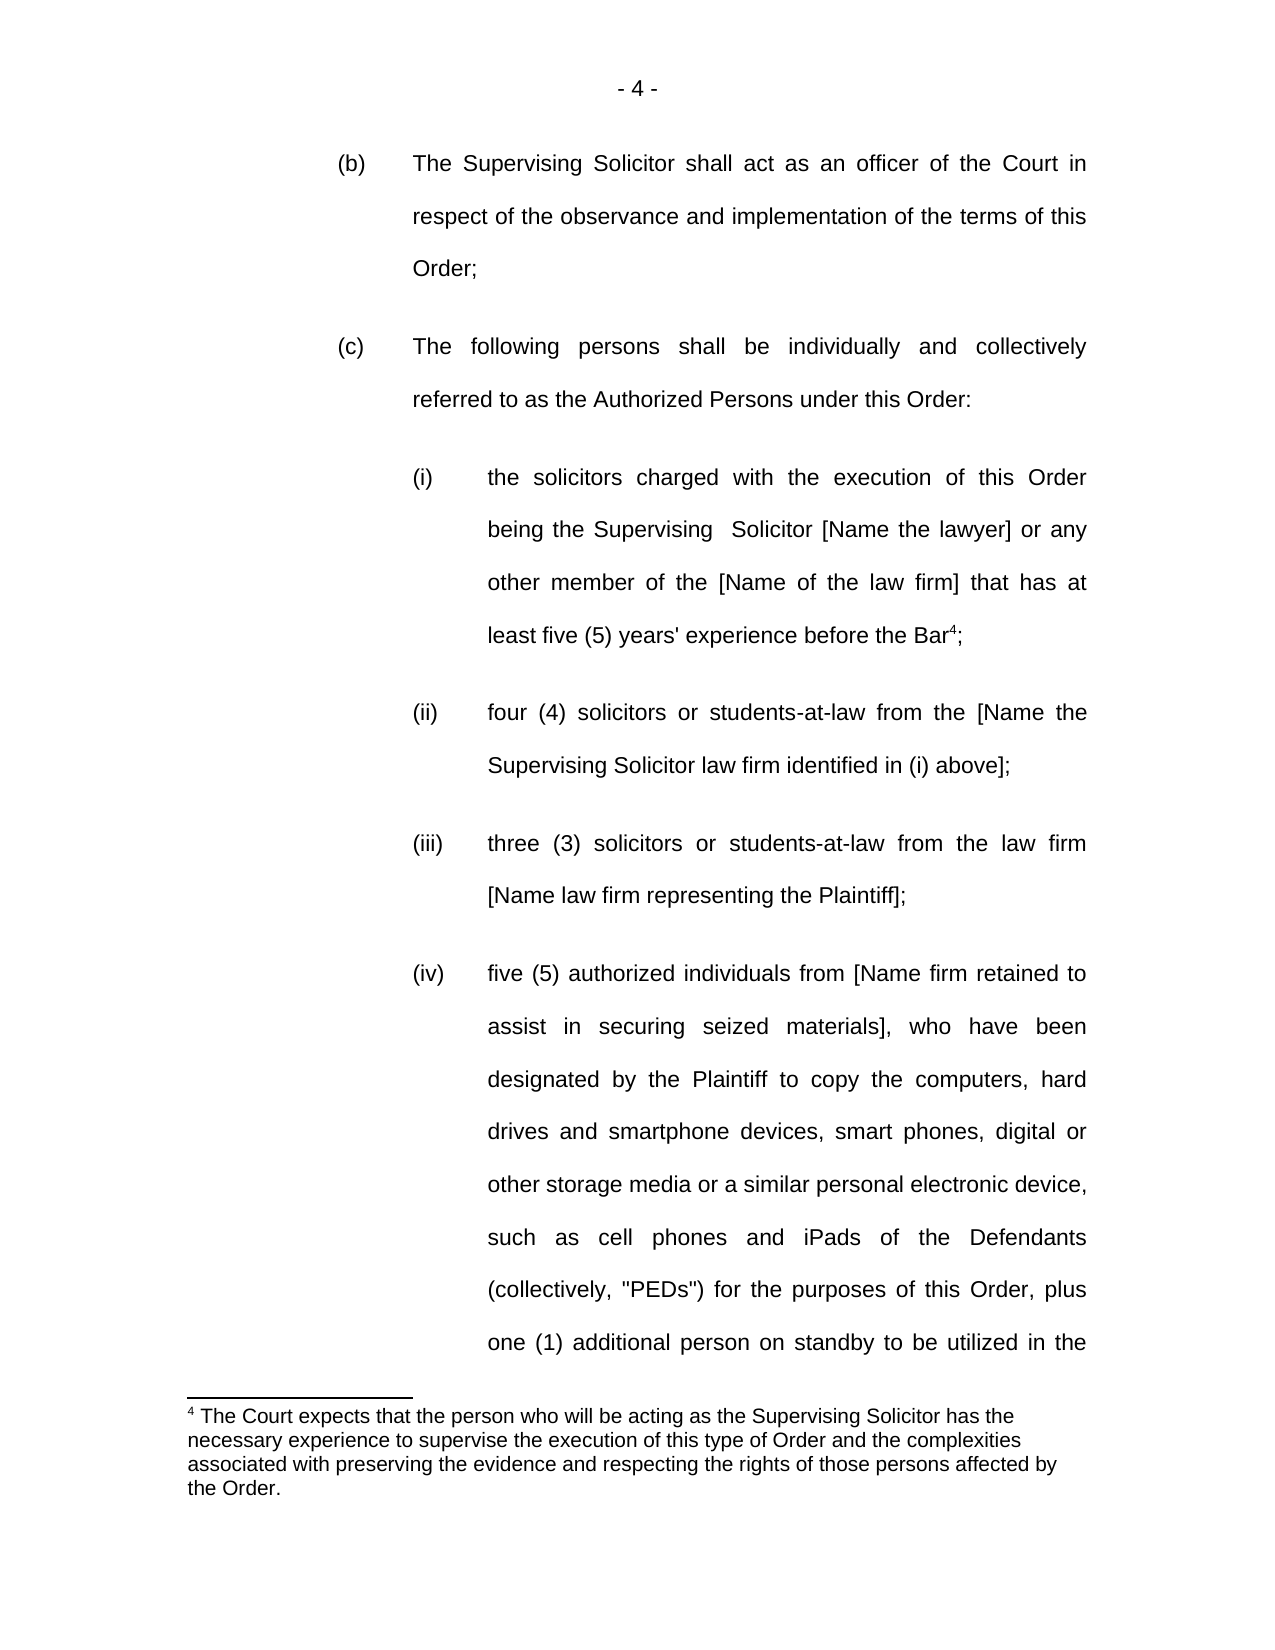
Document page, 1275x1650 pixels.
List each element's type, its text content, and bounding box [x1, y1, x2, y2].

list The Supervising Solicitor shall act as an officer of the Court in respect of the observance and implementation of the terms of this Order; [337, 150, 1087, 282]
list four (4) solicitors or students-at-law from the [Name the Supervising Solicitor law firm identified in (i) above]; [412, 699, 1087, 778]
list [412, 960, 1087, 1356]
list three (3) solicitors or students-at-law from the law firm [Name law firm representing the Plaintiff]; [412, 830, 1087, 909]
list the solicitors charged with the execution of this Order being the Supervising Solicitor [Name the lawyer] or any other member of the [Name of the law firm] that has at least five (5) years' experience before the Bar; [412, 463, 1087, 648]
list The following persons shall be individually and collectively referred to as the Authorized Persons under this Order: [337, 333, 1087, 412]
